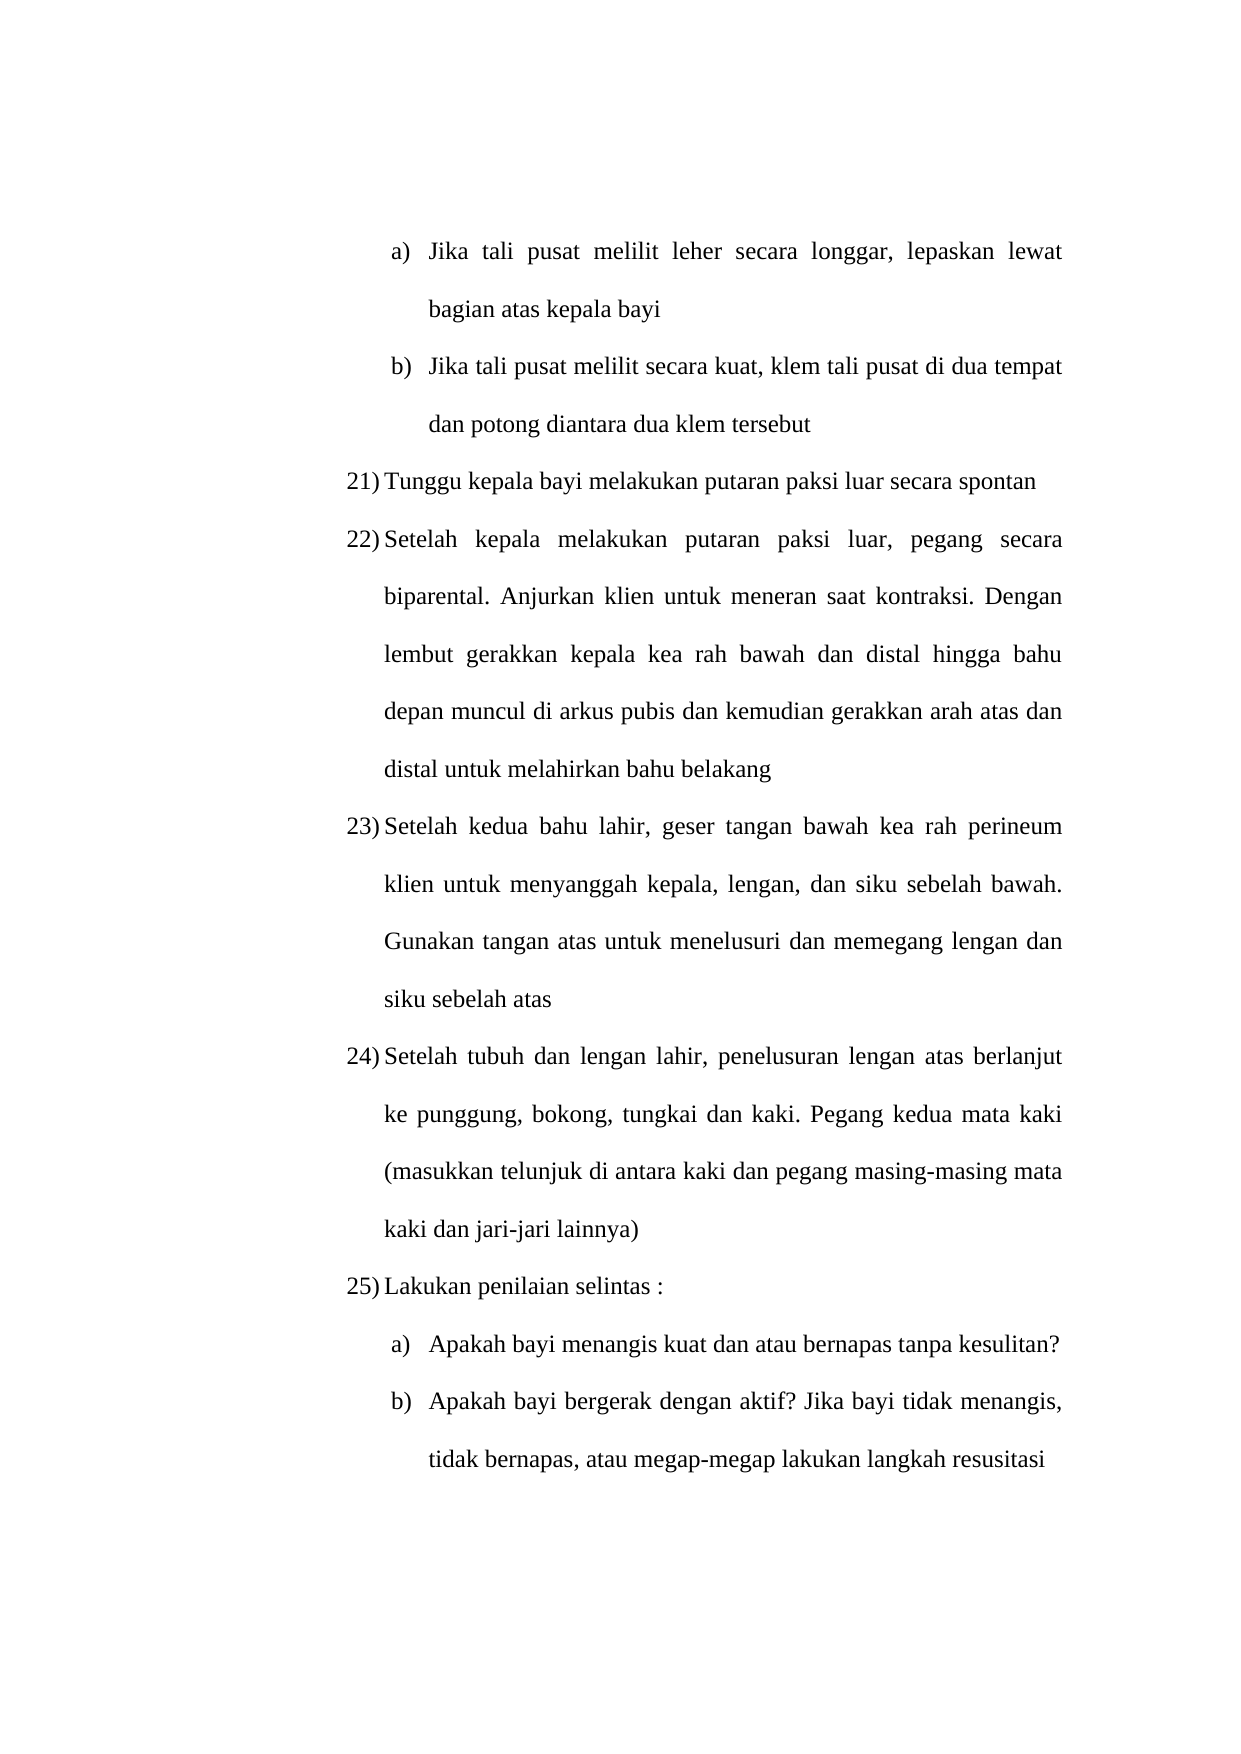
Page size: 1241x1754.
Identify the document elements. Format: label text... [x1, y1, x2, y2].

list Setelah kepala melakukan putaran paksi luar, pegang secara biparental. Anjurkan klien untuk meneran saat kontraksi. Dengan lembut gerakkan kepala kea rah bawah dan distal hingga bahu depan muncul di arkus pubis dan kemudian gerakkan arah atas dan distal untuk melahirkan bahu belakang [346, 524, 1063, 782]
list Jika tali pusat melilit leher secara longgar, lepaskan lewat bagian atas kepala bayi [391, 236, 1063, 322]
list Apakah bayi bergerak dengan aktif? Jika bayi tidak menangis, tidak bernapas, atau megap-megap lakukan langkah resusitasi [391, 1386, 1063, 1472]
list Tunggu kepala bayi melakukan putaran paksi luar secara spontan [346, 466, 1063, 495]
list Lakukan penilaian selintas : [346, 1271, 1063, 1300]
list Jika tali pusat melilit secara kuat, klem tali pusat di dua tempat dan potong diantara dua klem tersebut [391, 351, 1063, 437]
list Setelah kedua bahu lahir, geser tangan bawah kea rah perineum klien untuk menyanggah kepala, lengan, dan siku sebelah bawah. Gunakan tangan atas untuk menelusuri dan memegang lengan dan siku sebelah atas [346, 811, 1063, 1012]
list Apakah bayi menangis kuat dan atau bernapas tanpa kesulitan? [391, 1329, 1063, 1357]
list Setelah tubuh dan lengan lahir, penelusuran lengan atas berlanjut ke punggung, bokong, tungkai dan kaki. Pegang kedua mata kaki (masukkan telunjuk di antara kaki dan pegang masing-masing mata kaki dan jari-jari lainnya) [346, 1041, 1063, 1242]
